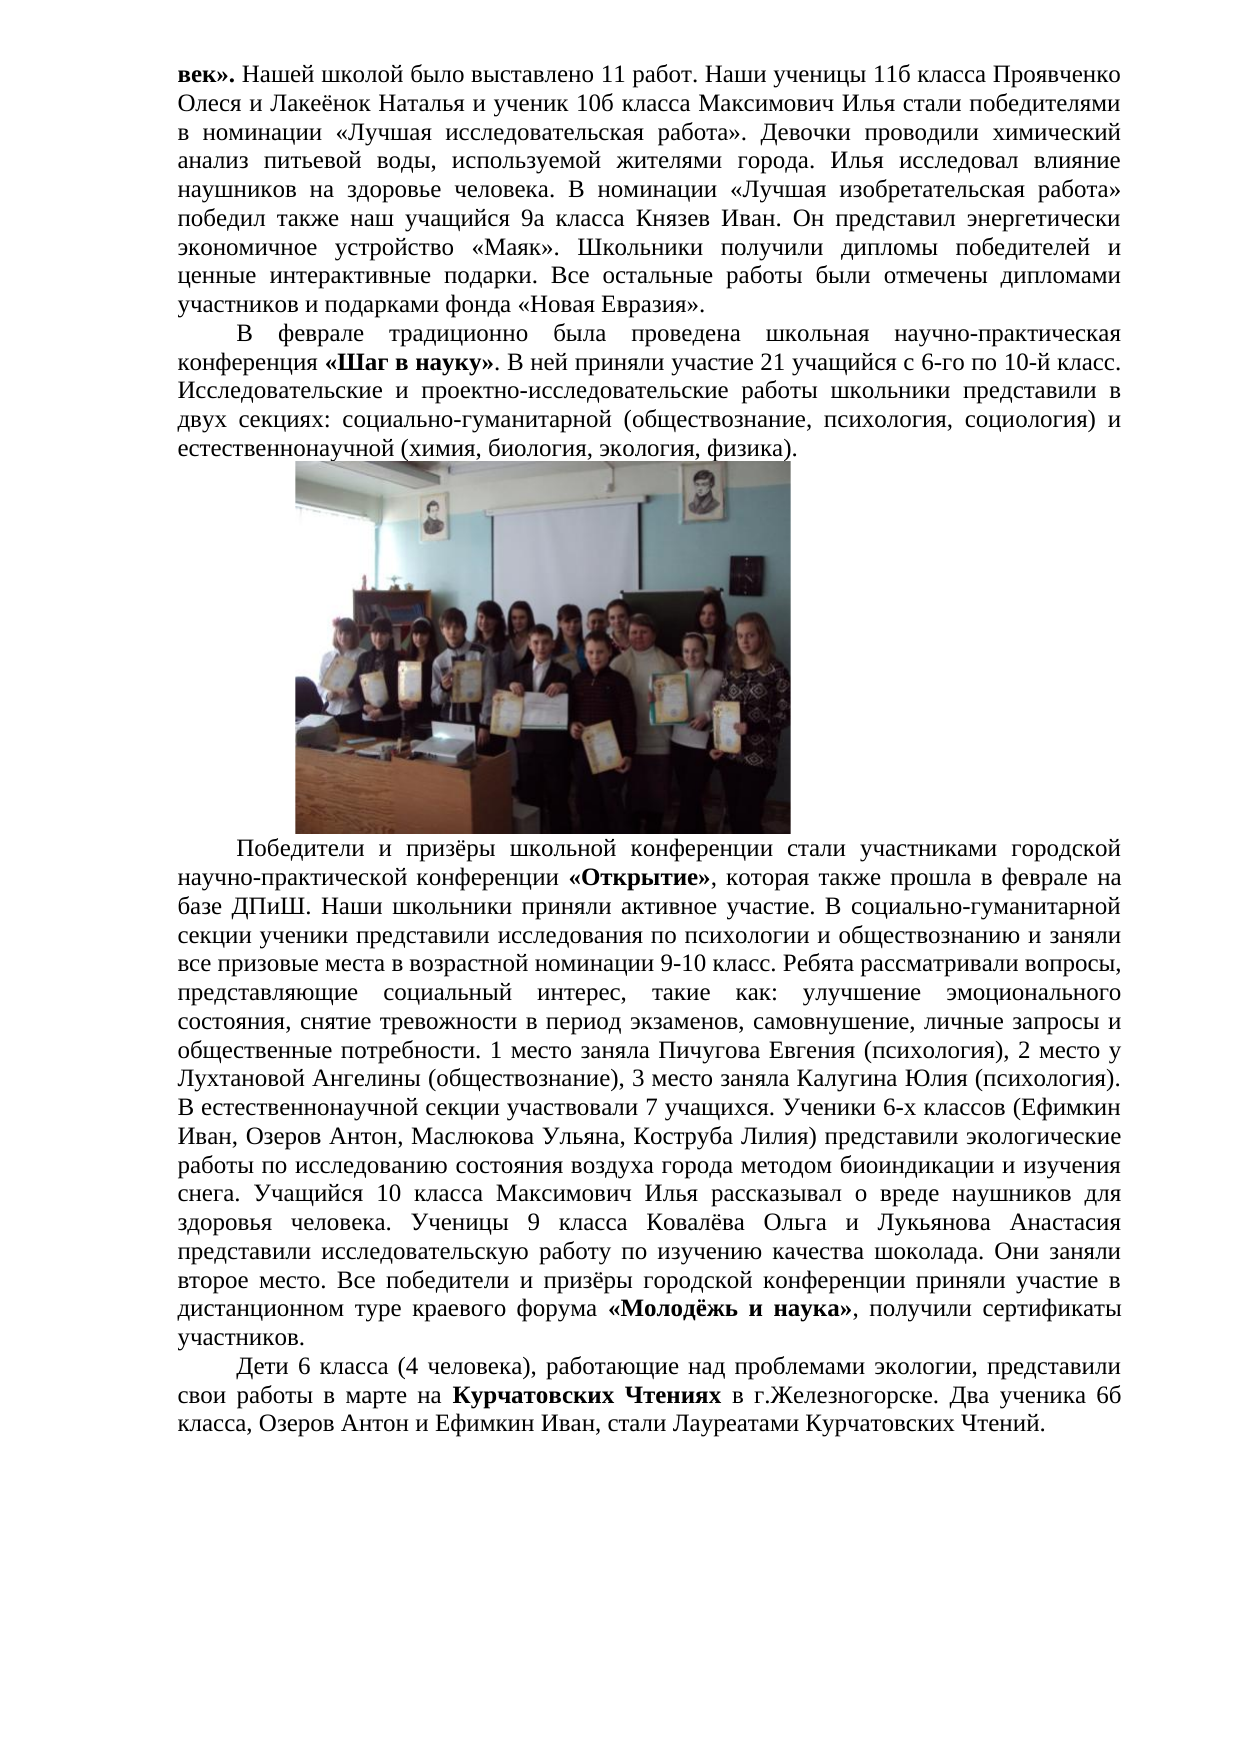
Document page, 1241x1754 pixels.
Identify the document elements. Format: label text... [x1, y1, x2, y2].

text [177, 59, 1122, 318]
text В феврале традиционно была проведена школьная научно-практическая конференция «Шаг в науку». В ней приняли участие 21 учащийся с 6-го по 10-й класс. Исследовательские и проектно-исследовательские работы школьники представили в двух секциях: социально-гуманитарной (обществознание, психология, социология) и естественнонаучной (химия, биология, экология, физика). [177, 318, 1122, 462]
text Дети 6 класса (4 человека), работающие над проблемами экологии, представили свои работы в марте на Курчатовских Чтениях в г.Железногорске. Два ученика 6б класса, Озеров Антон и Ефимкин Иван, стали Лауреатами Курчатовских Чтений. [177, 1351, 1122, 1437]
picture [295, 461, 791, 834]
text Победители и призёры школьной конференции стали участниками городской научно-практической конференции «Открытие», которая также прошла в феврале на базе ДПиШ. Наши школьники приняли активное участие. В социально-гуманитарной секции ученики представили исследования по психологии и обществознанию и заняли все призовые места в возрастной номинации 9-10 класс. Ребята рассматривали вопросы, представляющие социальный интерес, такие как: улучшение эмоционального состояния, снятие тревожности в период экзаменов, самовнушение, личные запросы и общественные потребности. 1 место заняла Пичугова Евгения (психология), 2 место у Лухтановой Ангелины (обществознание), 3 место заняла Калугина Юлия (психология). В естественнонаучной секции участвовали 7 учащихся. Ученики 6-х классов (Ефимкин Иван, Озеров Антон, Маслюкова Ульяна, Коструба Лилия) представили экологические работы по исследованию состояния воздуха города методом биоиндикации и изучения снега. Учащийся 10 класса Максимович Илья рассказывал о вреде наушников для здоровья человека. Ученицы 9 класса Ковалёва Ольга и Лукьянова Анастасия представили исследовательскую работу по изучению качества шоколада. Они заняли второе место. Все победители и призёры городской конференции приняли участие в дистанционном туре краевого форума «Молодёжь и наука», получили сертификаты участников. [177, 833, 1122, 1351]
